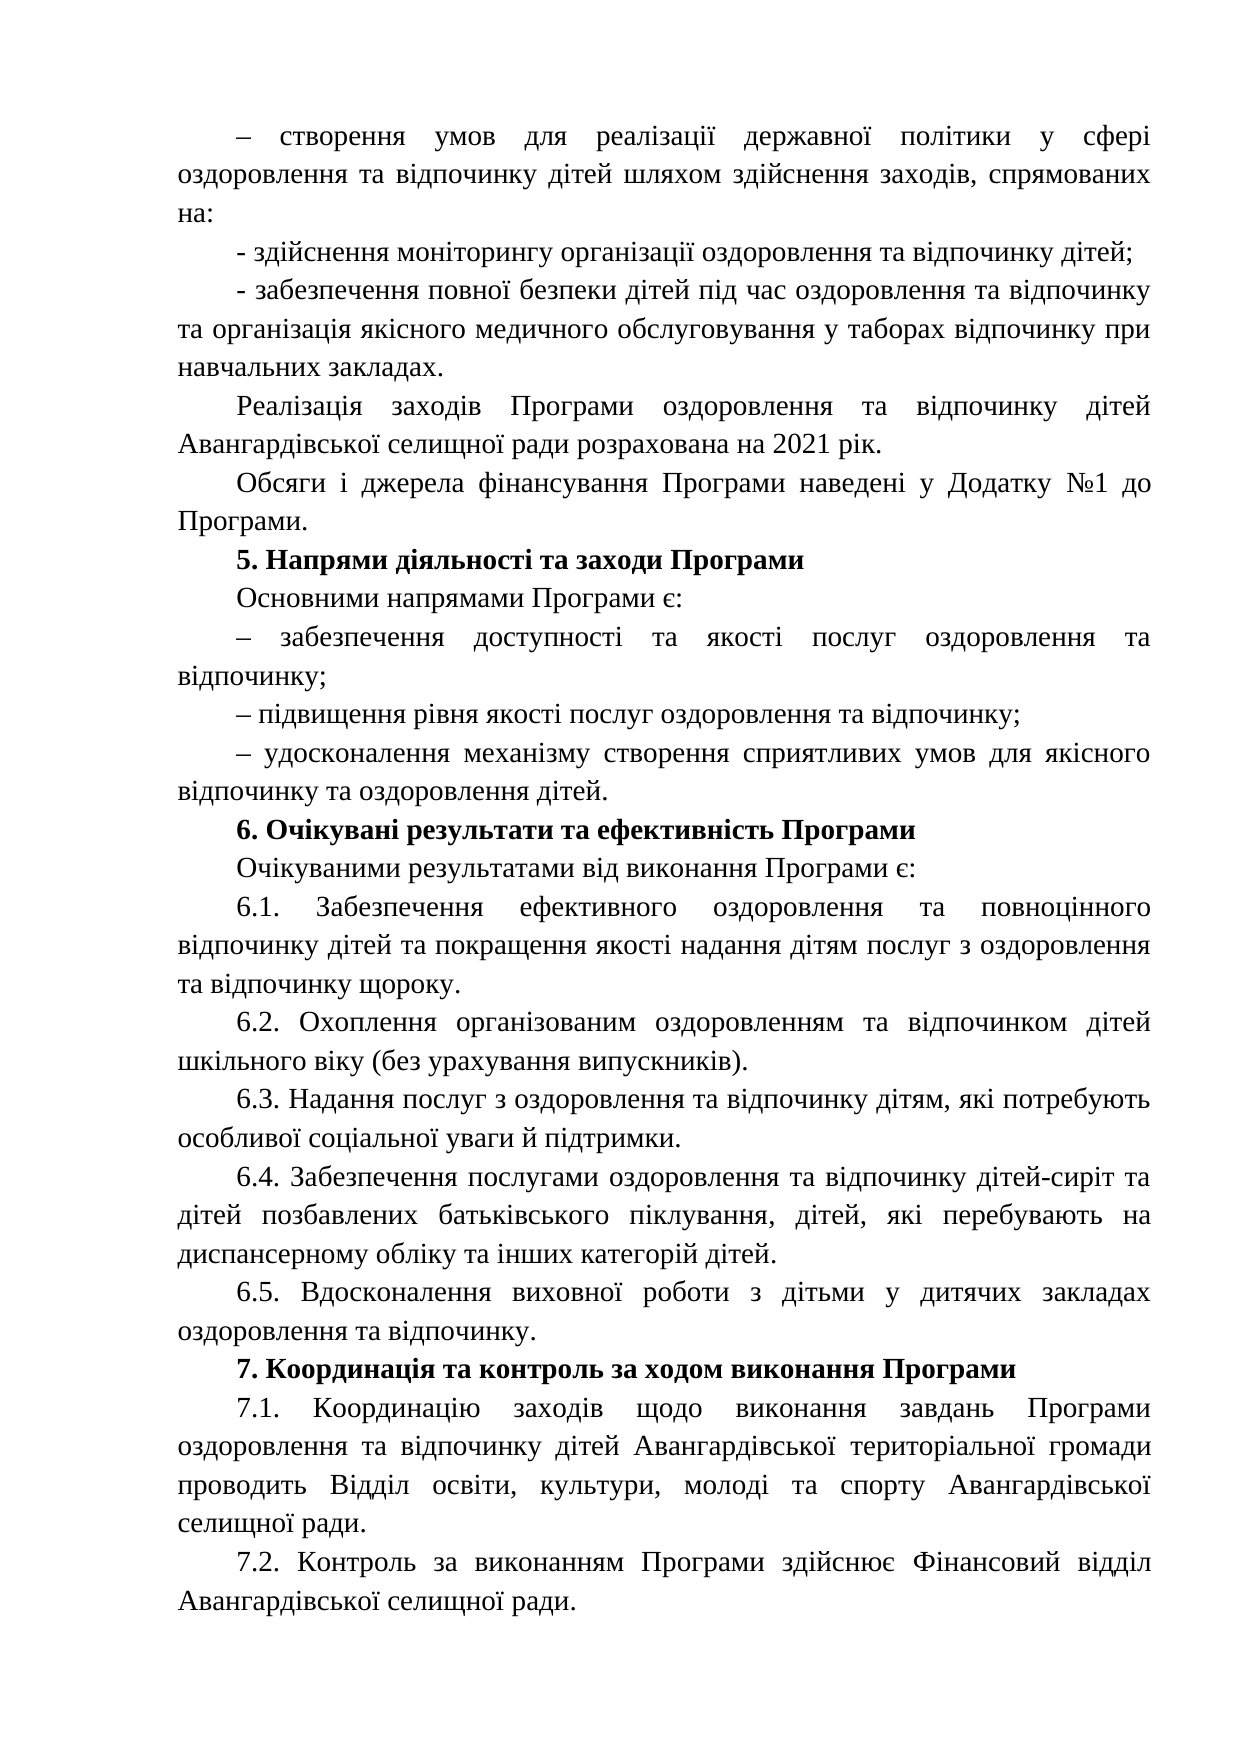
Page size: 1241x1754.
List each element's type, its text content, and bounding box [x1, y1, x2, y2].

text - забезпечення повної безпеки дітей під час оздоровлення та відпочинку та організація якісного медичного обслуговування у таборах відпочинку при навчальних закладах. [177, 272, 1152, 383]
text – удосконалення механізму створення сприятливих умов для якісного відпочинку та оздоровлення дітей. [177, 735, 1152, 807]
text 7.2. Контроль за виконанням Програми здійснює Фінансовий відділ Авангардівської селищної ради. [177, 1544, 1152, 1616]
text 6.5. Вдосконалення виховної роботи з дітьми у дитячих закладах оздоровлення та відпочинку. [177, 1274, 1152, 1346]
text – забезпечення доступності та якості послуг оздоровлення та відпочинку; [177, 619, 1152, 691]
text 6.3. Надання послуг з оздоровлення та відпочинку дітям, які потребують особливої соціальної уваги й підтримки. [177, 1082, 1152, 1154]
text 6.4. Забезпечення послугами оздоровлення та відпочинку дітей-сиріт та дітей позбавлених батьківського піклування, дітей, які перебувають на диспансерному обліку та інших категорій дітей. [177, 1159, 1152, 1269]
text - здійснення моніторингу організації оздоровлення та відпочинку дітей; [177, 234, 1152, 267]
text Основними напрямами Програми є: [177, 581, 1152, 614]
text – підвищення рівня якості послуг оздоровлення та відпочинку; [177, 696, 1152, 730]
text Очікуваними результатами від виконання Програми є: [177, 850, 1152, 884]
text Обсяги і джерела фінансування Програми наведені у Додатку №1 до Програми. [177, 465, 1152, 537]
text 5. Напрями діяльності та заходи Програми [177, 542, 1152, 576]
text 6. Очікувані результати та ефективність Програми [177, 812, 1152, 845]
text 6.2. Охоплення організованим оздоровленням та відпочинком дітей шкільного віку (без урахування випускників). [177, 1004, 1152, 1077]
text 7.1. Координацію заходів щодо виконання завдань Програми оздоровлення та відпочинку дітей Авангардівської територіальної громади проводить Відділ освіти, культури, молоді та спорту Авангардівської селищної ради. [177, 1390, 1152, 1539]
text – створення умов для реалізації державної політики у сфері оздоровлення та відпочинку дітей шляхом здійснення заходів, спрямованих на: [177, 118, 1152, 229]
text 7. Координація та контроль за ходом виконання Програми [177, 1351, 1152, 1385]
text 6.1. Забезпечення ефективного оздоровлення та повноцінного відпочинку дітей та покращення якості надання дітям послуг з оздоровлення та відпочинку щороку. [177, 889, 1152, 999]
text Реалізація заходів Програми оздоровлення та відпочинку дітей Авангардівської селищної ради розрахована на 2021 рік. [177, 388, 1152, 460]
